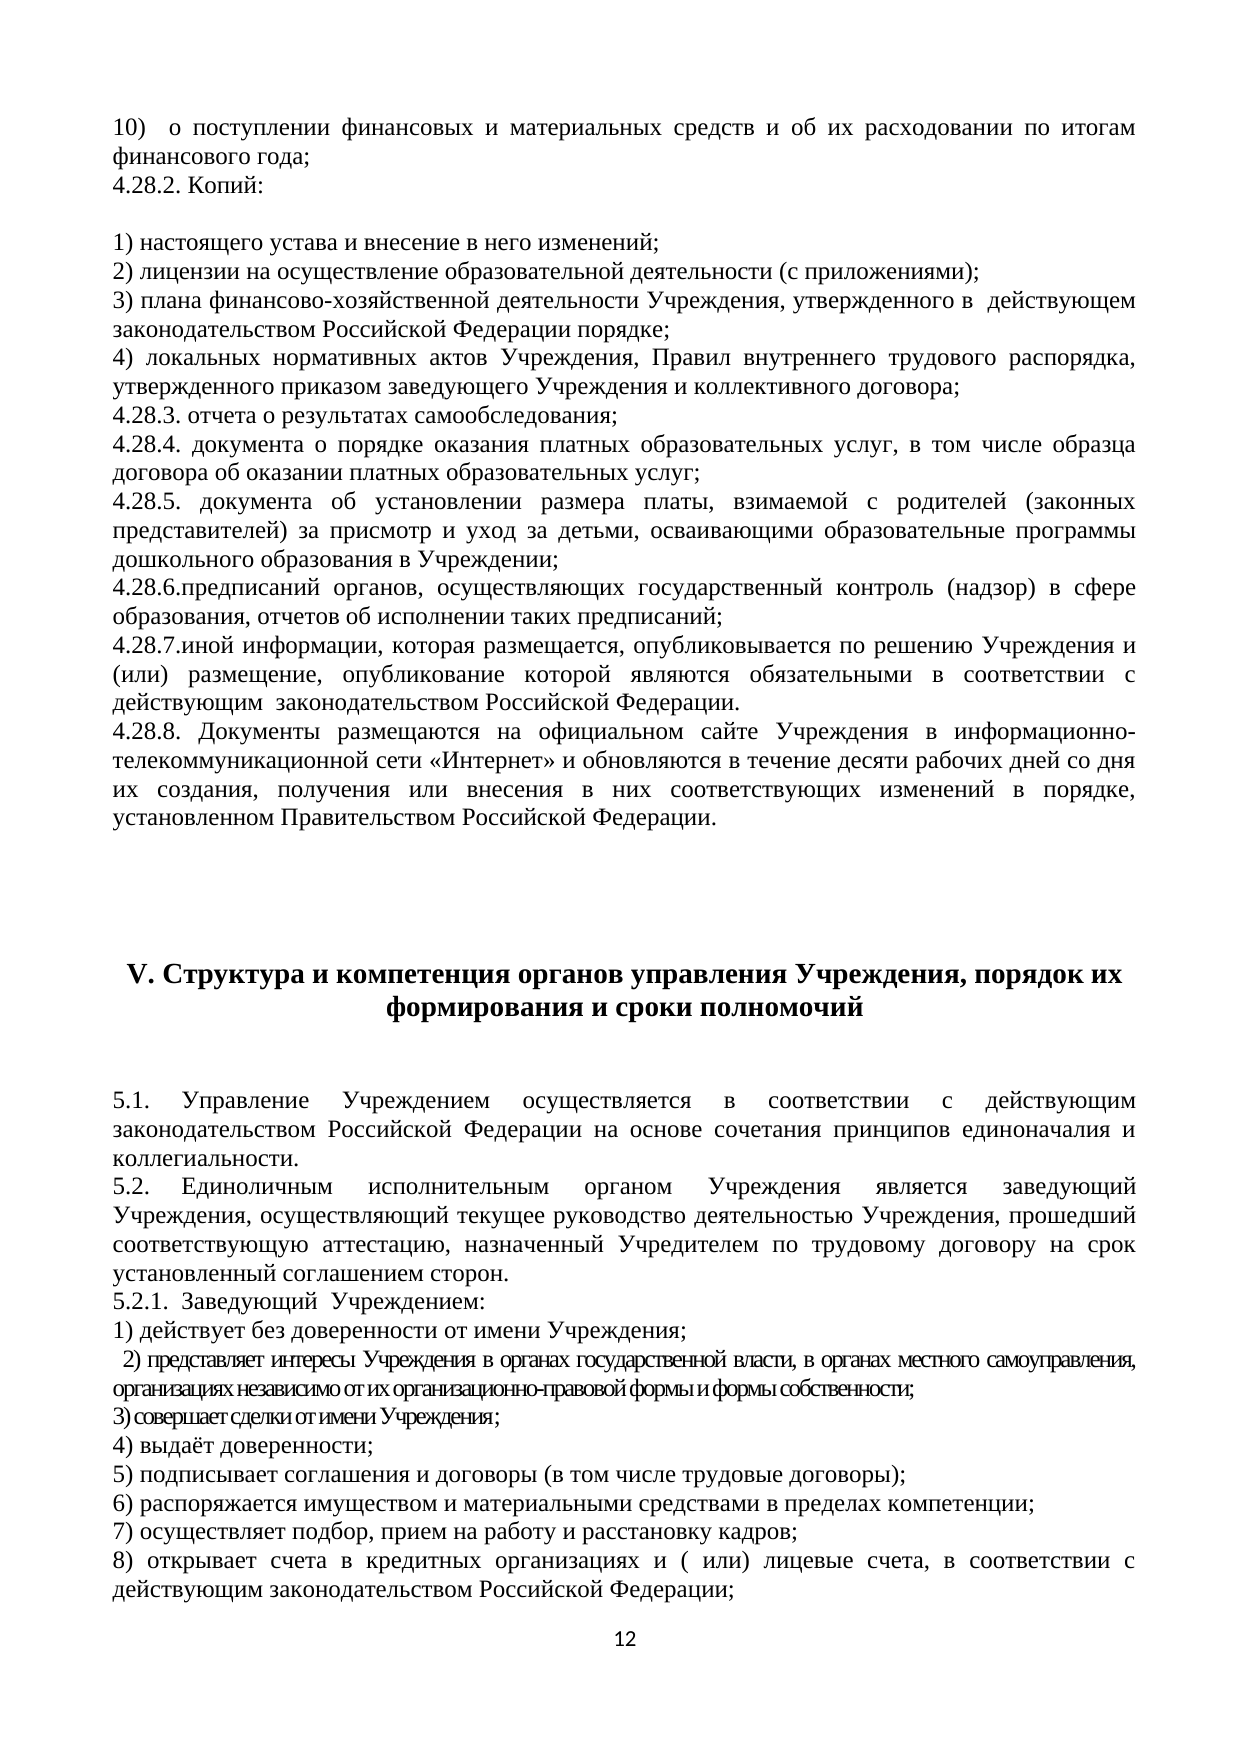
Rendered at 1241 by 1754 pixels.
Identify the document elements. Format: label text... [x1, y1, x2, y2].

text 4.28.4. документа о порядке оказания платных образовательных услуг, в том числе образца договора об оказании платных образовательных услуг; [112, 429, 1137, 486]
text V. Структура и компетенция органов управления Учреждения, порядок их формирования и сроки полномочий [112, 956, 1137, 1023]
text 4) выдаёт доверенности; [112, 1430, 1137, 1459]
text 4.28.6.предписаний органов, осуществляющих государственный контроль (надзор) в сфере образования, отчетов об исполнении таких предписаний; [112, 572, 1137, 630]
text 3) совершает сделки от имени Учреждения; [112, 1401, 1137, 1430]
text 3) плана финансово-хозяйственной деятельности Учреждения, утвержденного в действующем законодательством Российской Федерации порядке; [112, 285, 1137, 342]
list Управление Учреждением осуществляется в соответствии с действующим законодательством Российской Федерации на основе сочетания принципов единоначалия и коллегиальности. [112, 1085, 1137, 1171]
text 2) представляет интересы Учреждения в органах государственной власти, в органах местного самоуправления, организациях независимо от их организационно-правовой формы и формы собственности; [112, 1344, 1137, 1401]
text 1) настоящего устава и внесение в него изменений; [112, 227, 1137, 256]
text 6) распоряжается имуществом и материальными средствами в пределах компетенции; [112, 1488, 1137, 1516]
text 2) лицензии на осуществление образовательной деятельности (с приложениями); [112, 256, 1137, 285]
text 4.28.8. Документы размещаются на официальном сайте Учреждения в информационно-телекоммуникационной сети «Интернет» и обновляются в течение десяти рабочих дней со дня их создания, получения или внесения в них соответствующих изменений в порядке, установленном Правительством Российской Федерации. [112, 716, 1137, 831]
text 4.28.5. документа об установлении размера платы, взимаемой с родителей (законных представителей) за присмотр и уход за детьми, осваивающими образовательные программы дошкольного образования в Учреждении; [112, 486, 1137, 572]
text 7) осуществляет подбор, прием на работу и расстановку кадров; [112, 1516, 1137, 1545]
text 8) открывает счета в кредитных организациях и ( или) лицевые счета, в соответствии с действующим законодательством Российской Федерации; [112, 1545, 1137, 1603]
text 4.28.3. отчета о результатах самообследования; [112, 400, 1137, 429]
text 4) локальных нормативных актов Учреждения, Правил внутреннего трудового распорядка, утвержденного приказом заведующего Учреждения и коллективного договора; [112, 342, 1137, 400]
text 5) подписывает соглашения и договоры (в том числе трудовые договоры); [112, 1459, 1137, 1488]
text 1) действует без доверенности от имени Учреждения; [112, 1315, 1137, 1344]
text 10) о поступлении финансовых и материальных средств и об их расходовании по итогам финансового года; [112, 112, 1137, 170]
list Единоличным исполнительным органом Учреждения является заведующий Учреждения, осуществляющий текущее руководство деятельностью Учреждения, прошедший соответствующую аттестацию, назначенный Учредителем по трудовому договору на срок установленный соглашением сторон. [112, 1171, 1137, 1286]
text 4.28.2. Копий: [112, 170, 1137, 199]
text 4.28.7.иной информации, которая размещается, опубликовывается по решению Учреждения и (или) размещение, опубликование которой являются обязательными в соответствии с действующим законодательством Российской Федерации. [112, 630, 1137, 716]
list Заведующий Учреждением: [112, 1286, 1137, 1315]
